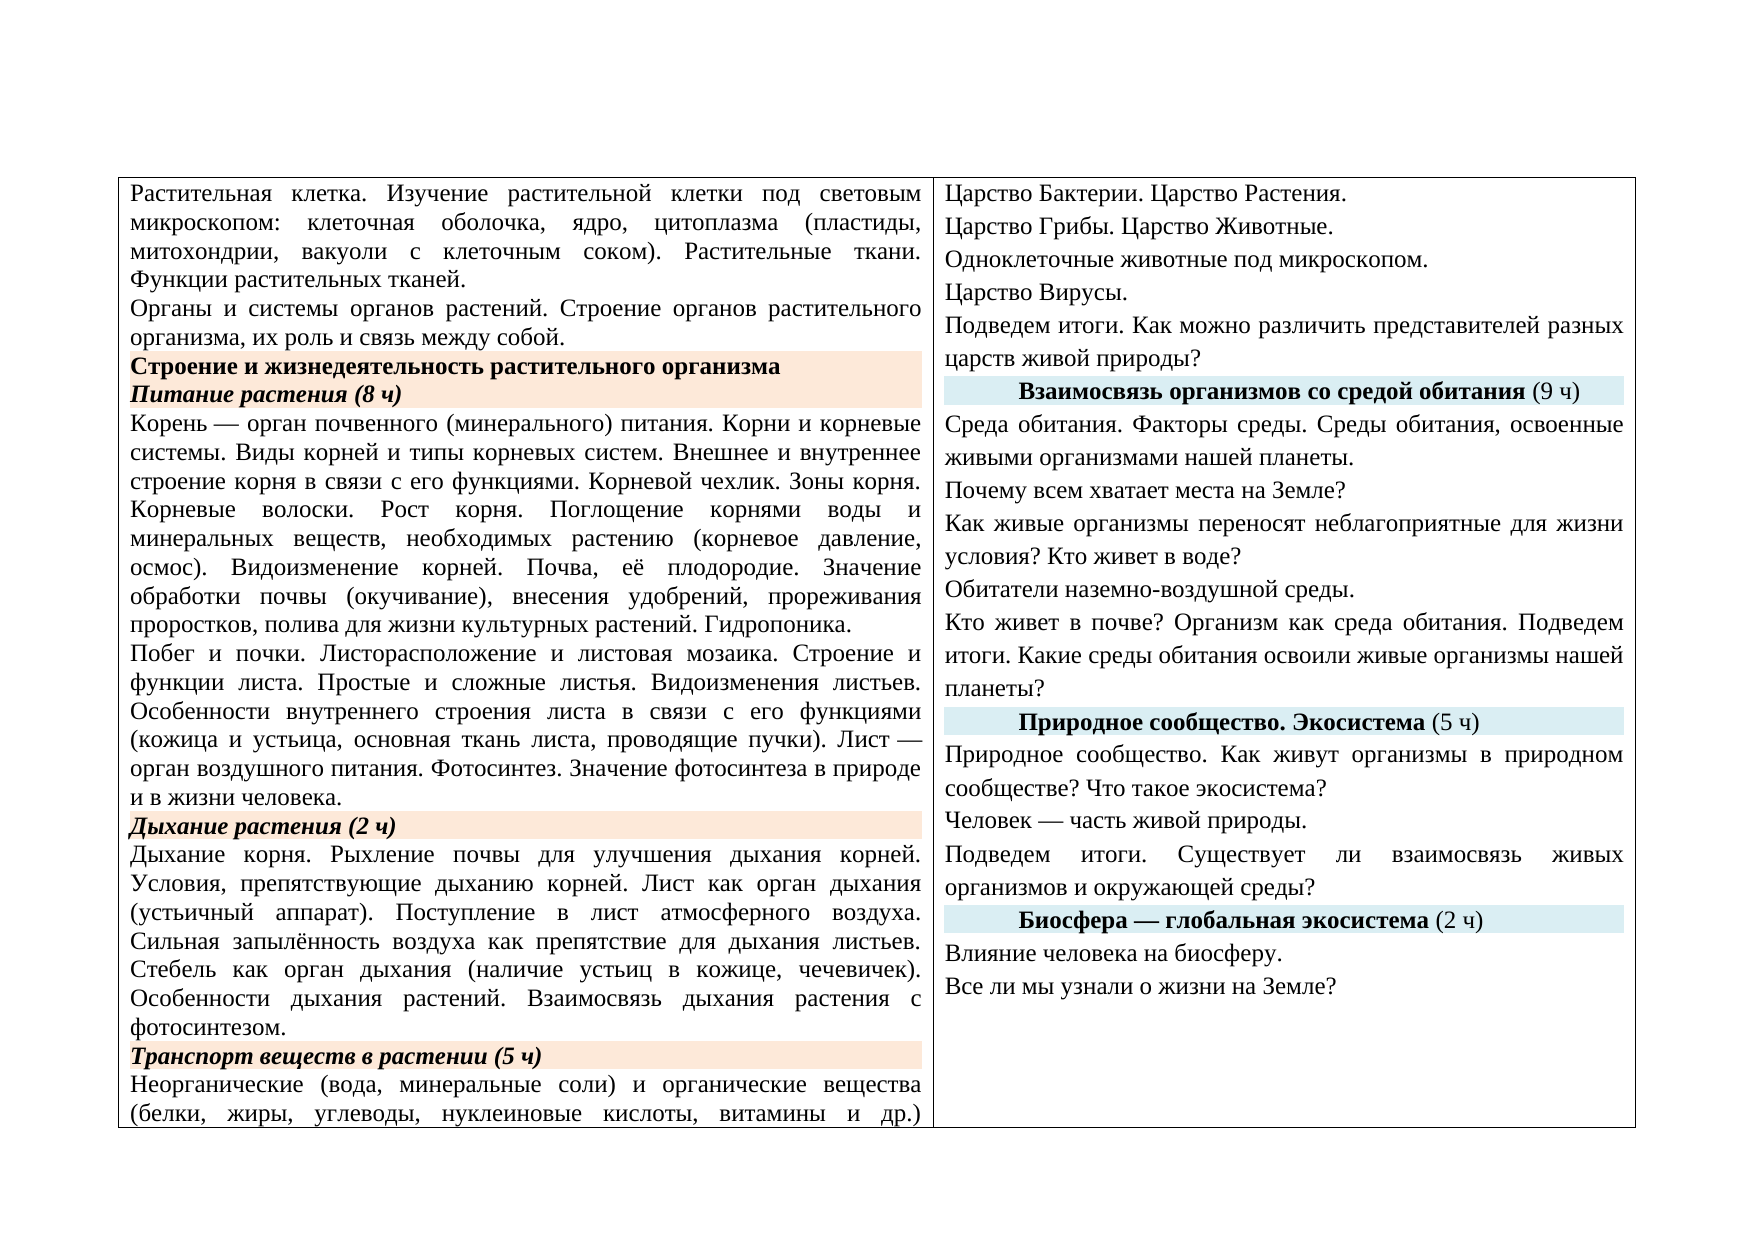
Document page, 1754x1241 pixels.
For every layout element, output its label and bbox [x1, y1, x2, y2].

table_cell [934, 178, 1635, 1127]
table_cell [119, 178, 933, 1127]
